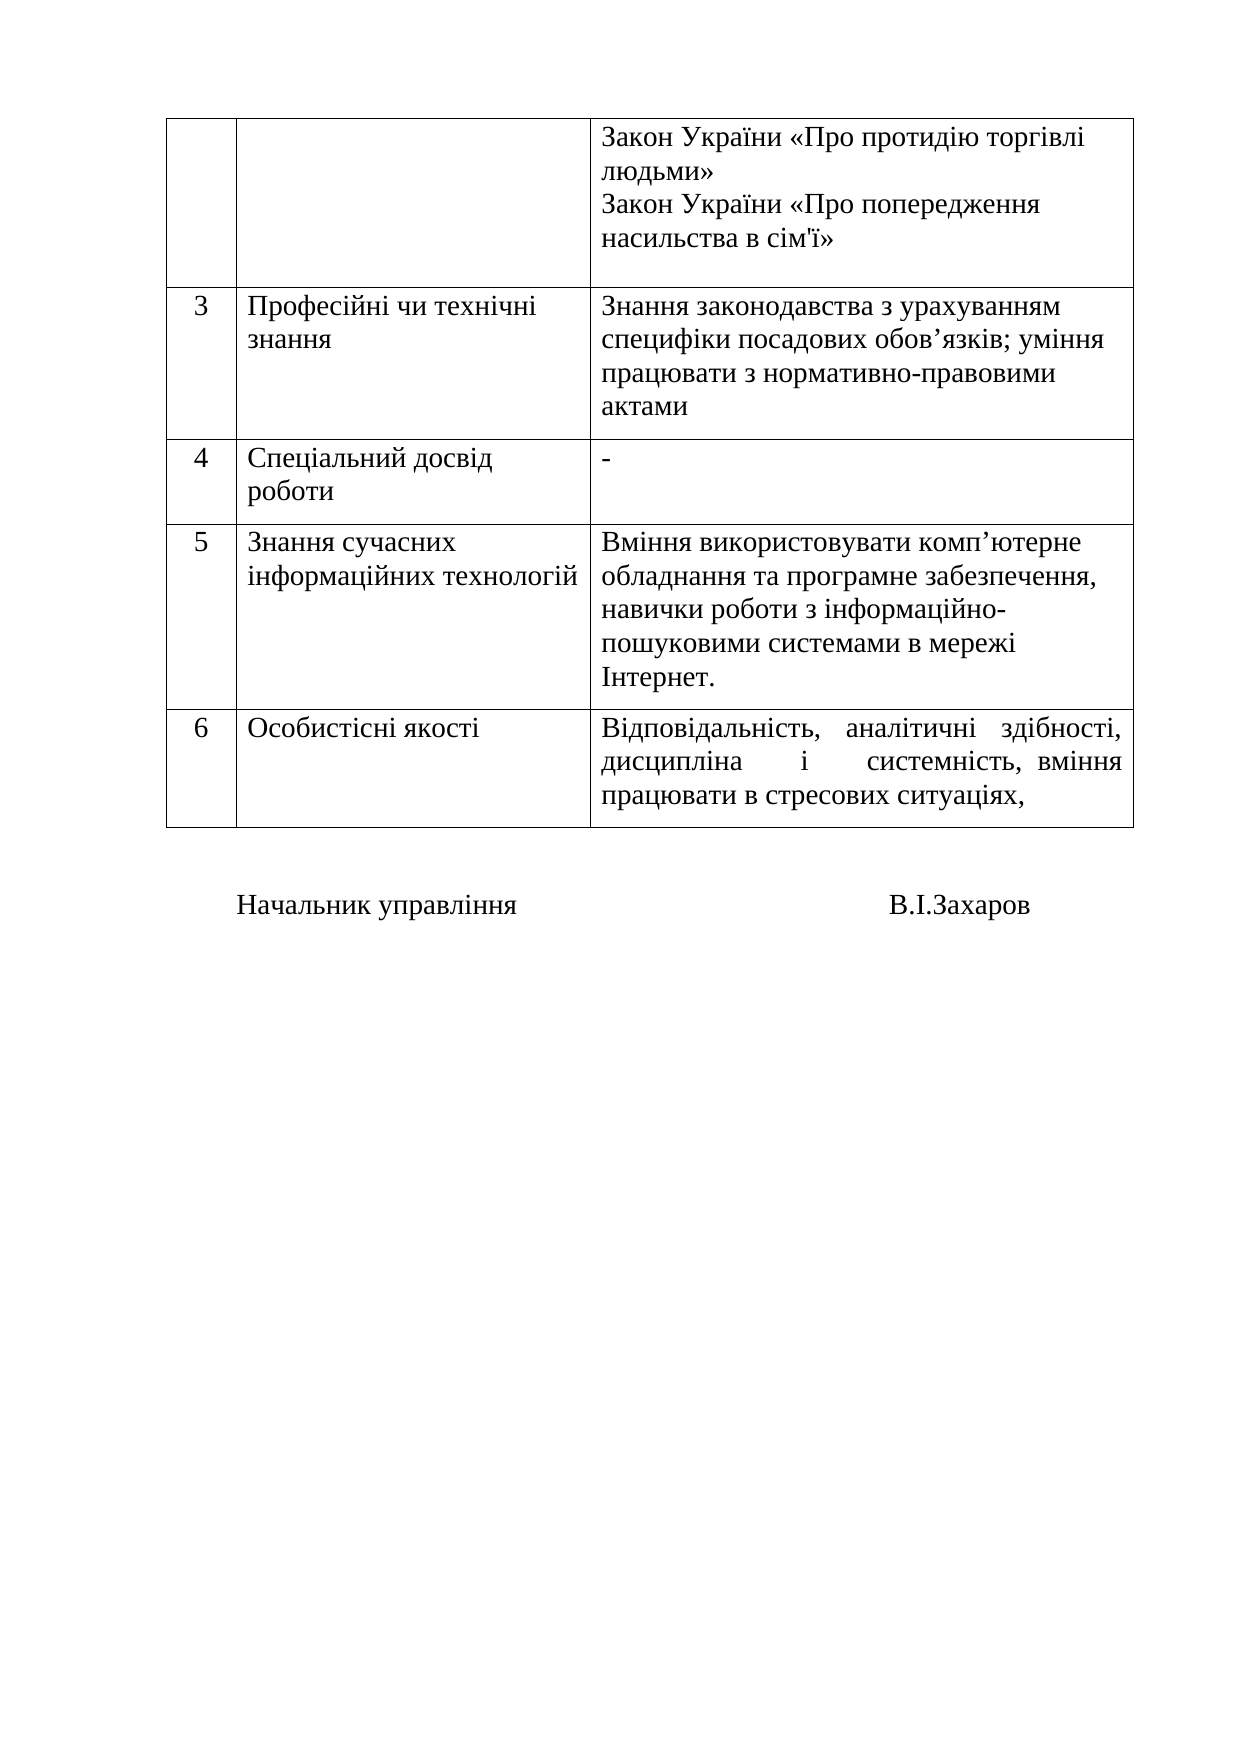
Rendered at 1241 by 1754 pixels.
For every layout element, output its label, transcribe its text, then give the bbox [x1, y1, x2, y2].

table_cell 5 [167, 525, 236, 709]
table_cell Спеціальний досвід роботи [237, 440, 590, 523]
table_cell 2 [167, 119, 236, 287]
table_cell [237, 119, 590, 287]
table_cell 3 [167, 288, 236, 439]
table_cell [591, 119, 1133, 287]
table_cell Знання сучасних інформаційних технологій [237, 525, 590, 709]
table_cell 6 [167, 710, 236, 827]
table_cell - [591, 440, 1133, 523]
table_cell Знання законодавства з урахуванням специфіки посадових обов’язків; уміння працювати з нормативно-правовими актами [591, 288, 1133, 439]
text Начальник управління В.І.Захаров [177, 887, 1152, 920]
table_cell 4 [167, 440, 236, 523]
table_cell Особистісні якості [237, 710, 590, 827]
table_cell Професійні чи технічні знання [237, 288, 590, 439]
table_cell Вміння використовувати комп’ютерне обладнання та програмне забезпечення, навички роботи з інформаційно-пошуковими системами в мережі Інтернет. [591, 525, 1133, 709]
table_cell Відповідальність, аналітичні здібності, дисципліна і системність, вміння працювати в стресових ситуаціях, [591, 710, 1133, 827]
